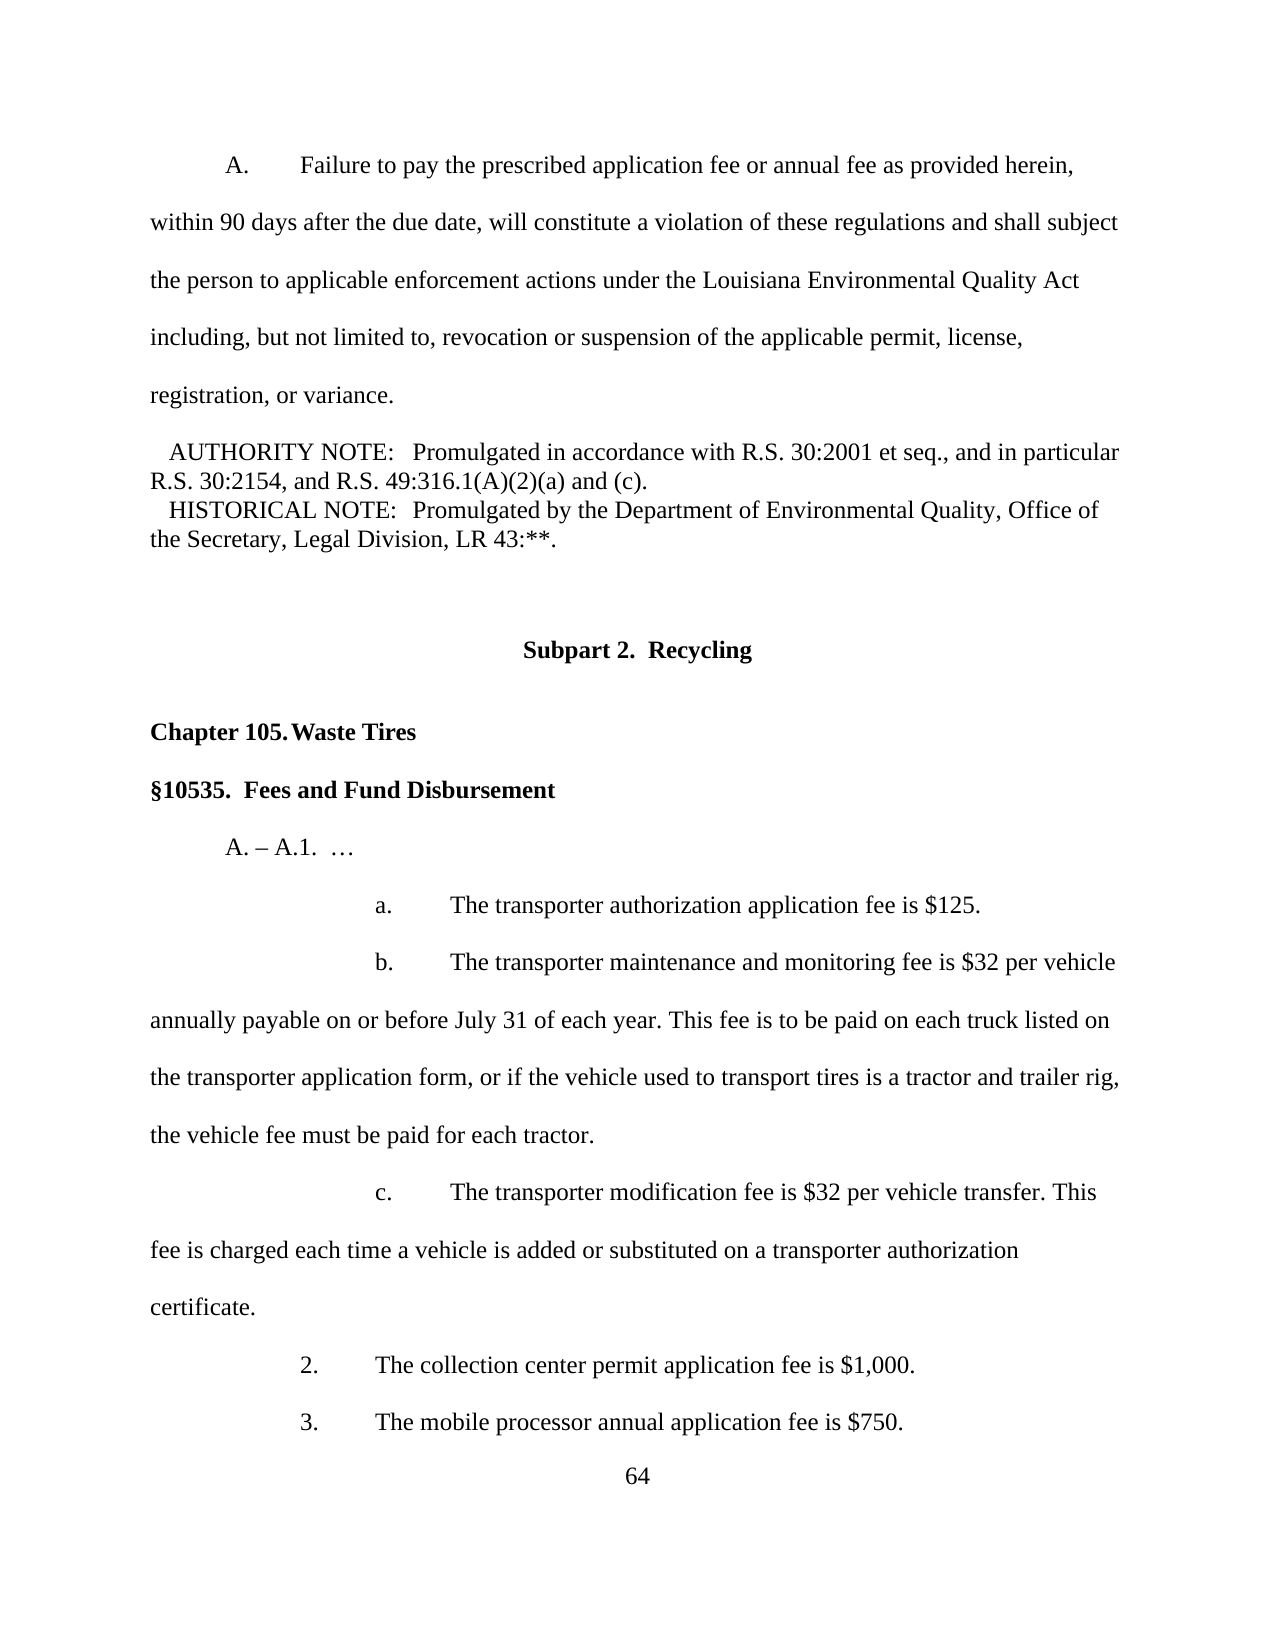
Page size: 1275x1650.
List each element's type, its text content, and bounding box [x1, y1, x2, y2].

text c. The transporter modification fee is $32 per vehicle transfer. This fee is charged each time a vehicle is added or substituted on a transporter authorization certificate. [150, 1177, 1125, 1321]
text b. The transporter maintenance and monitoring fee is $32 per vehicle annually payable on or before July 31 of each year. This fee is to be paid on each truck listed on the transporter application form, or if the vehicle used to transport tires is a tractor and trailer rig, the vehicle fee must be paid for each tractor. [150, 947, 1125, 1149]
subtitle Chapter 105. Waste Tires [150, 717, 1125, 746]
text A. – A.1. … [150, 832, 1125, 861]
subtitle §10535. Fees and Fund Disbursement [150, 775, 1125, 804]
text a. The transporter authorization application fee is $125. [150, 890, 1125, 919]
subtitle HISTORICAL NOTE: Promulgated by the Department of Environmental Quality, Office of the Secretary, Legal Division, LR 43:**. [150, 495, 1125, 552]
subtitle Subpart 2. Recycling [150, 635, 1125, 664]
text 2. The collection center permit application fee is $1,000. [150, 1350, 1125, 1379]
subtitle AUTHORITY NOTE: Promulgated in accordance with R.S. 30:2001 et seq., and in particular R.S. 30:2154, and R.S. 49:316.1(A)(2)(a) and (c). [150, 437, 1125, 495]
text 3. The mobile processor annual application fee is $750. [150, 1407, 1125, 1436]
text A. Failure to pay the prescribed application fee or annual fee as provided herein, within 90 days after the due date, will constitute a violation of these regulations and shall subject the person to applicable enforcement actions under the Louisiana Environmental Quality Act including, but not limited to, revocation or suspension of the applicable permit, license, registration, or variance. [150, 150, 1125, 409]
